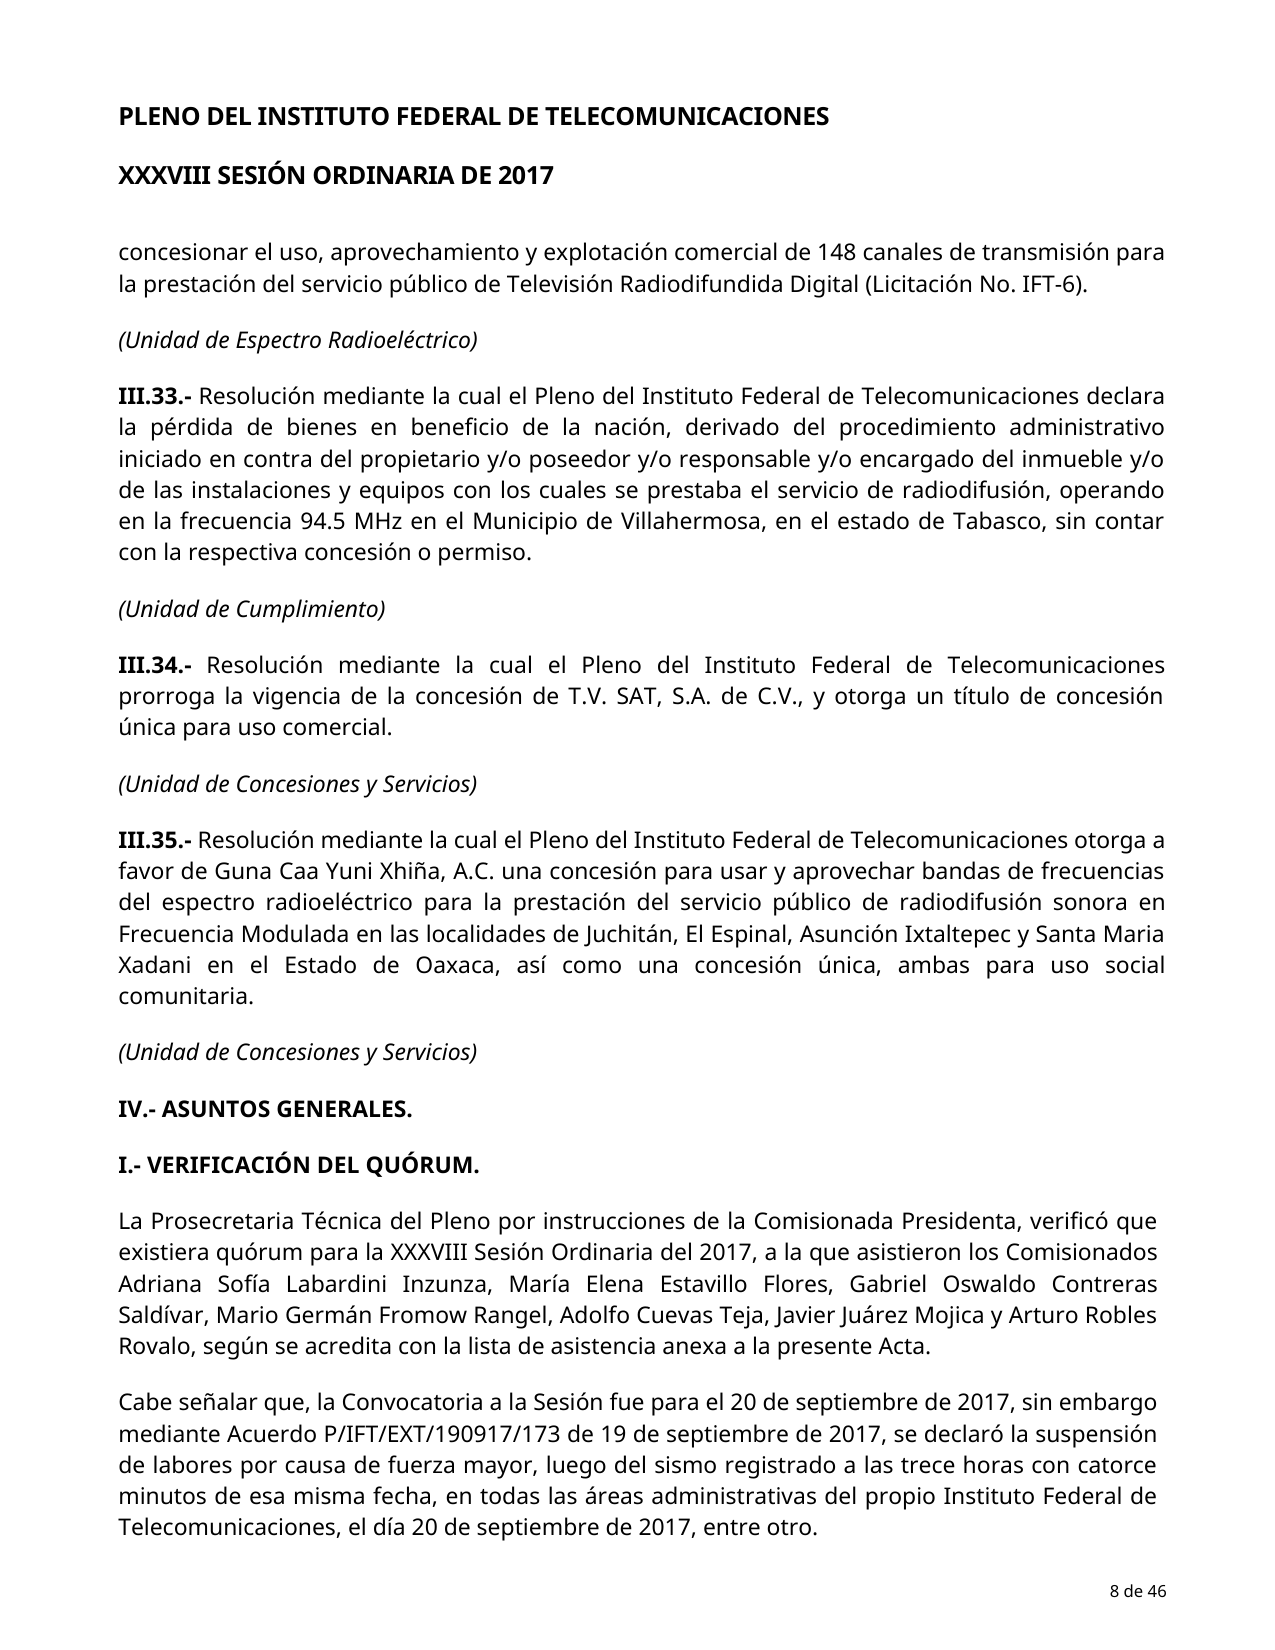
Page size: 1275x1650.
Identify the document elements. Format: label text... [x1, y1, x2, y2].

subtitle I.- VERIFICACIÓN DEL QUÓRUM. [118, 1149, 1166, 1180]
text Cabe señalar que, la Convocatoria a la Sesión fue para el 20 de septiembre de 2017, sin embargo mediante Acuerdo P/IFT/EXT/190917/173 de 19 de septiembre de 2017, se declaró la suspensión de labores por causa de fuerza mayor, luego del sismo registrado a las trece horas con catorce minutos de esa misma fecha, en todas las áreas administrativas del propio Instituto Federal de Telecomunicaciones, el día 20 de septiembre de 2017, entre otro. [118, 1386, 1159, 1542]
text (Unidad de Espectro Radioeléctrico) [118, 324, 1166, 355]
text III.33.- Resolución mediante la cual el Pleno del Instituto Federal de Telecomunicaciones declara la pérdida de bienes en beneficio de la nación, derivado del procedimiento administrativo iniciado en contra del propietario y/o poseedor y/o responsable y/o encargado del inmueble y/o de las instalaciones y equipos con los cuales se prestaba el servicio de radiodifusión, operando en la frecuencia 94.5 MHz en el Municipio de Villahermosa, en el estado de Tabasco, sin contar con la respectiva concesión o permiso. [118, 380, 1166, 567]
list IV.- ASUNTOS GENERALES. [118, 1092, 1166, 1124]
text III.34.- Resolución mediante la cual el Pleno del Instituto Federal de Telecomunicaciones prorroga la vigencia de la concesión de T.V. SAT, S.A. de C.V., y otorga un título de concesión única para uso comercial. [118, 649, 1166, 742]
text La Prosecretaria Técnica del Pleno por instrucciones de la Comisionada Presidenta, verificó que existiera quórum para la XXXVIII Sesión Ordinaria del 2017, a la que asistieron los Comisionados Adriana Sofía Labardini Inzunza, María Elena Estavillo Flores, Gabriel Oswaldo Contreras Saldívar, Mario Germán Fromow Rangel, Adolfo Cuevas Teja, Javier Juárez Mojica y Arturo Robles Rovalo, según se acredita con la lista de asistencia anexa a la presente Acta. [118, 1205, 1159, 1361]
text III.35.- Resolución mediante la cual el Pleno del Instituto Federal de Telecomunicaciones otorga a favor de Guna Caa Yuni Xhiña, A.C. una concesión para usar y aprovechar bandas de frecuencias del espectro radioeléctrico para la prestación del servicio público de radiodifusión sonora en Frecuencia Modulada en las localidades de Juchitán, El Espinal, Asunción Ixtaltepec y Santa Maria Xadani en el Estado de Oaxaca, así como una concesión única, ambas para uso social comunitaria. [118, 824, 1166, 1011]
text (Unidad de Concesiones y Servicios) [118, 767, 1166, 799]
text (Unidad de Concesiones y Servicios) [118, 1036, 1166, 1067]
text (Unidad de Cumplimiento) [118, 592, 1166, 624]
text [118, 236, 1166, 299]
